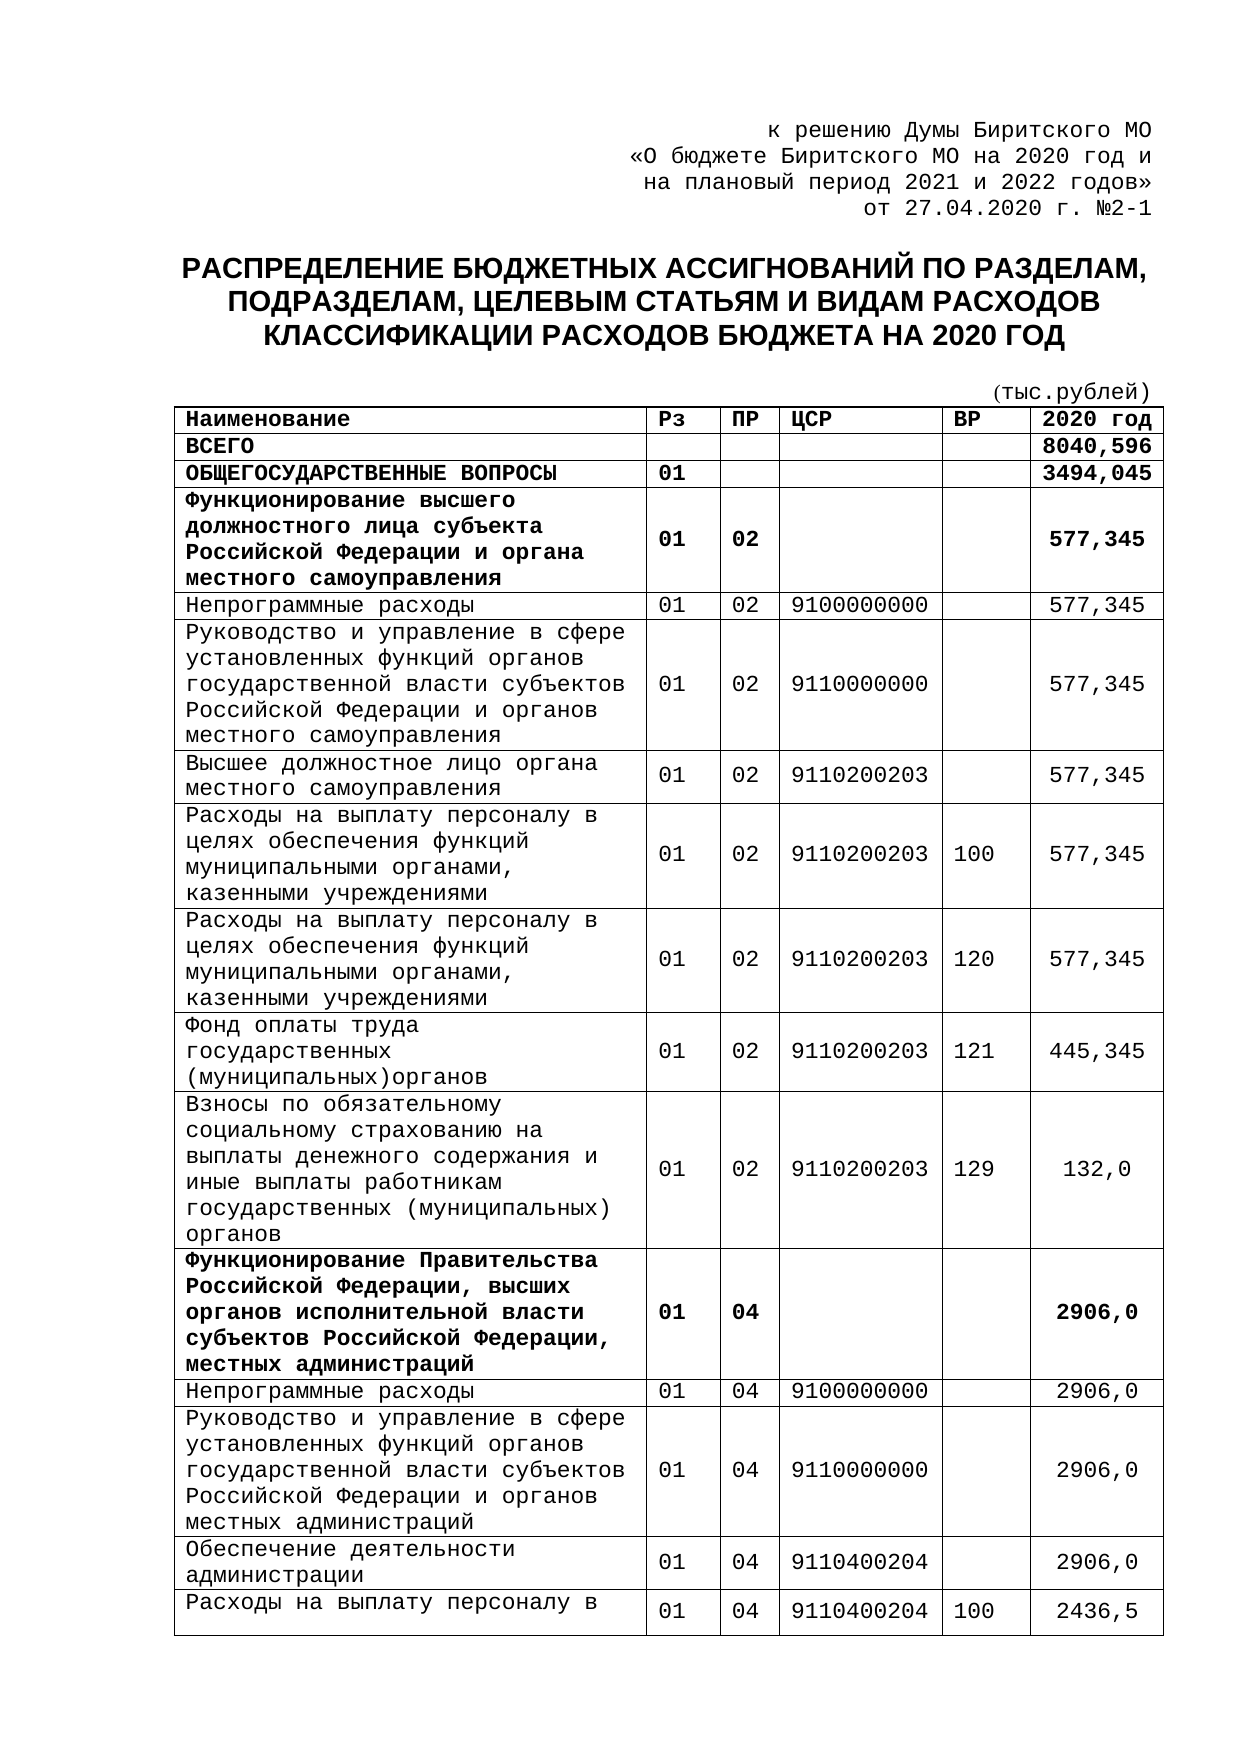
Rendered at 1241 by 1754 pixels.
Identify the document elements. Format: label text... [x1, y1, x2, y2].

table_cell 01 [647, 1249, 720, 1378]
table_cell 129 [943, 1092, 1030, 1248]
table_header ПР [721, 408, 779, 433]
table_cell 02 [721, 620, 779, 750]
table_cell Непрограммные расходы [175, 593, 646, 619]
table_cell 04 [721, 1407, 779, 1536]
table_cell Руководство и управление в сфере установленных функций органов государственной власти субъектов Российской Федерации и органов местного самоуправления [175, 620, 646, 750]
table_cell 01 [647, 620, 720, 750]
table_cell 9110200203 [780, 751, 942, 803]
table_cell 9110000000 [780, 620, 942, 750]
text от 27.04.2020 г. №2-1 [177, 196, 1152, 222]
table_cell Обеспечение деятельности администрации [175, 1537, 646, 1589]
table_cell 04 [721, 1249, 779, 1378]
text на плановый период 2021 и 2022 годов» [177, 170, 1152, 196]
table_cell 121 [943, 1013, 1030, 1091]
table_cell [647, 434, 720, 460]
table_cell [943, 1407, 1030, 1536]
table_cell 100 [943, 1590, 1030, 1635]
table_cell 9110200203 [780, 1092, 942, 1248]
table_cell 9110400204 [780, 1537, 942, 1589]
table_cell 01 [647, 1092, 720, 1248]
text (тыс.рублей) [177, 380, 1152, 406]
table_cell 02 [721, 1092, 779, 1248]
table_cell [780, 434, 942, 460]
table_header ВР [943, 408, 1030, 433]
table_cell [175, 1590, 646, 1635]
table_cell [943, 461, 1030, 487]
table_cell 04 [721, 1590, 779, 1635]
table_cell [943, 751, 1030, 803]
table_header ЦСР [780, 408, 942, 433]
table_cell 01 [647, 804, 720, 907]
text к решению Думы Биритского МО [177, 118, 1152, 144]
table_cell [721, 434, 779, 460]
table_cell 01 [647, 1013, 720, 1091]
table_cell 01 [647, 461, 720, 487]
table_cell 02 [721, 804, 779, 907]
table_cell [943, 488, 1030, 592]
table_cell 2906,0 [1031, 1380, 1163, 1406]
table_cell 9110200203 [780, 804, 942, 907]
table_cell 2906,0 [1031, 1249, 1163, 1378]
table_cell 02 [721, 1013, 779, 1091]
table_cell 04 [721, 1537, 779, 1589]
text «О бюджете Биритского МО на 2020 год и [177, 144, 1152, 170]
table_cell 2436,5 [1031, 1590, 1163, 1635]
table_cell 9100000000 [780, 1380, 942, 1406]
table_cell Функционирование высшего должностного лица субъекта Российской Федерации и органа местного самоуправления [175, 488, 646, 592]
table_cell 9100000000 [780, 593, 942, 619]
table_cell Фонд оплаты труда государственных (муниципальных)органов [175, 1013, 646, 1091]
table_cell Высшее должностное лицо органа местного самоуправления [175, 751, 646, 803]
table_cell 01 [647, 1537, 720, 1589]
table_cell 9110200203 [780, 909, 942, 1012]
table_cell Расходы на выплату персоналу в целях обеспечения функций муниципальными органами, казенными учреждениями [175, 909, 646, 1012]
table_cell 01 [647, 1407, 720, 1536]
table_cell 577,345 [1031, 751, 1163, 803]
table_cell Функционирование Правительства Российской Федерации, высших органов исполнительной власти субъектов Российской Федерации, местных администраций [175, 1249, 646, 1378]
text РАСПРЕДЕЛЕНИЕ БЮДЖЕТНЫХ АССИГНОВАНИЙ ПО РАЗДЕЛАМ, ПОДРАЗДЕЛАМ, ЦЕЛЕВЫМ СТАТЬЯМ И ВИДАМ РАСХОДОВ КЛАССИФИКАЦИИ РАСХОДОВ БЮДЖЕТА НА 2020 ГОД [177, 251, 1152, 351]
table_cell 9110400204 [780, 1590, 942, 1635]
table_cell [943, 1249, 1030, 1378]
table_cell [780, 488, 942, 592]
table_cell ОБЩЕГОСУДАРСТВЕННЫЕ ВОПРОСЫ [175, 461, 646, 487]
table_cell 577,345 [1031, 488, 1163, 592]
table_cell 577,345 [1031, 909, 1163, 1012]
table_cell Расходы на выплату персоналу в целях обеспечения функций муниципальными органами, казенными учреждениями [175, 804, 646, 907]
table_cell 577,345 [1031, 804, 1163, 907]
table_cell [943, 1380, 1030, 1406]
table_cell [780, 461, 942, 487]
table_cell Непрограммные расходы [175, 1380, 646, 1406]
table_cell 2906,0 [1031, 1407, 1163, 1536]
table_cell 8040,596 [1031, 434, 1163, 460]
table_cell [943, 620, 1030, 750]
table_cell 9110200203 [780, 1013, 942, 1091]
table_cell 04 [721, 1380, 779, 1406]
table_cell 02 [721, 488, 779, 592]
table_cell Руководство и управление в сфере установленных функций органов государственной власти субъектов Российской Федерации и органов местных администраций [175, 1407, 646, 1536]
table_cell 2906,0 [1031, 1537, 1163, 1589]
table_header Рз [647, 408, 720, 433]
table_cell Взносы по обязательному социальному страхованию на выплаты денежного содержания и иные выплаты работникам государственных (муниципальных) органов [175, 1092, 646, 1248]
table_cell [943, 1537, 1030, 1589]
table_cell 01 [647, 593, 720, 619]
table_cell [943, 434, 1030, 460]
table_cell [780, 1249, 942, 1378]
table_cell ВСЕГО [175, 434, 646, 460]
table_cell 577,345 [1031, 620, 1163, 750]
table_header Наименование [175, 408, 646, 433]
table_cell [721, 461, 779, 487]
table_cell 02 [721, 751, 779, 803]
table_cell 120 [943, 909, 1030, 1012]
table_cell 3494,045 [1031, 461, 1163, 487]
table_cell 01 [647, 1380, 720, 1406]
table_cell 01 [647, 751, 720, 803]
table_cell [943, 593, 1030, 619]
table_cell 100 [943, 804, 1030, 907]
table_cell 445,345 [1031, 1013, 1163, 1091]
table_cell 02 [721, 909, 779, 1012]
table_cell 9110000000 [780, 1407, 942, 1536]
table_cell 577,345 [1031, 593, 1163, 619]
table_cell 132,0 [1031, 1092, 1163, 1248]
table_header 2020 год [1031, 408, 1163, 433]
table_cell 01 [647, 488, 720, 592]
table_cell 02 [721, 593, 779, 619]
table_cell 01 [647, 1590, 720, 1635]
table_cell 01 [647, 909, 720, 1012]
